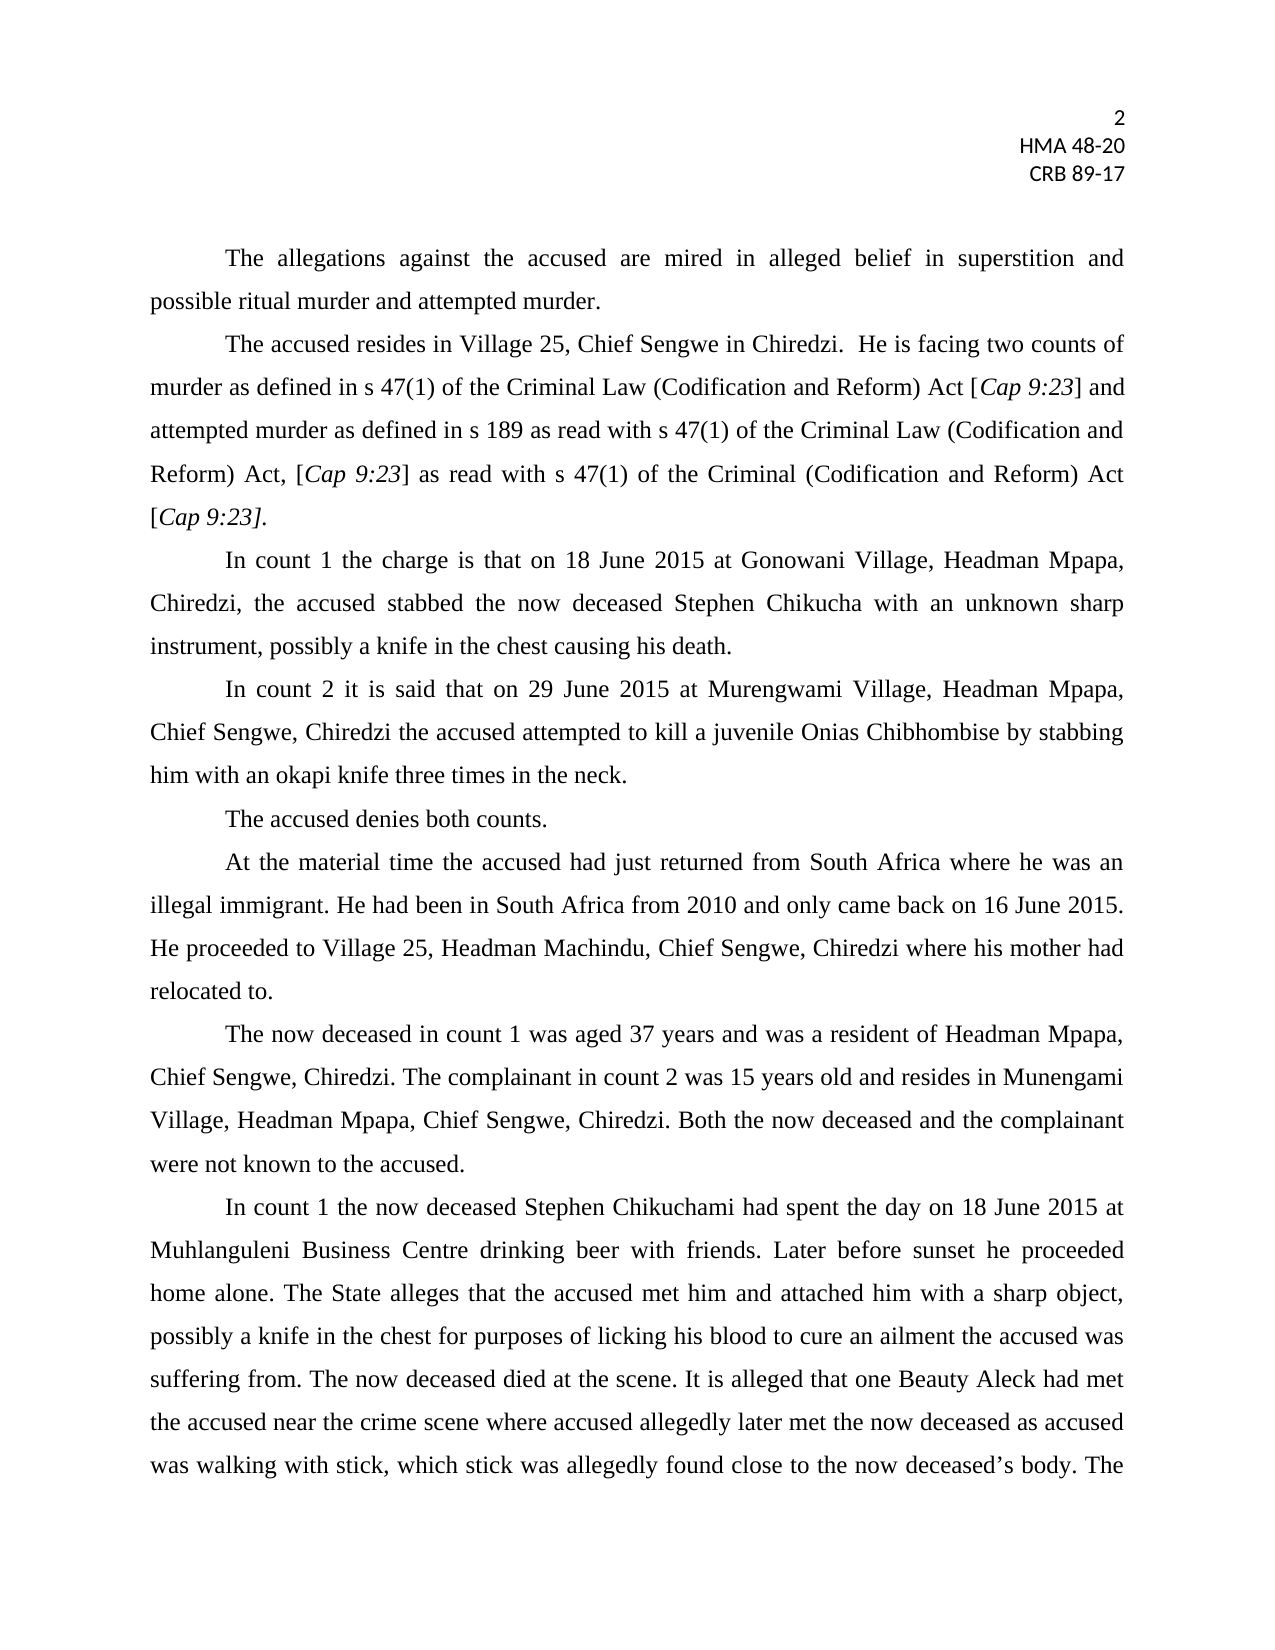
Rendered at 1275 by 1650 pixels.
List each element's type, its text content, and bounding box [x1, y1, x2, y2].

text The now deceased in count 1 was aged 37 years and was a resident of Headman Mpapa, Chief Sengwe, Chiredzi. The complainant in count 2 was 15 years old and resides in Munengami Village, Headman Mpapa, Chief Sengwe, Chiredzi. Both the now deceased and the complainant were not known to the accused. [150, 1019, 1125, 1177]
text In count 1 the charge is that on 18 June 2015 at Gonowani Village, Headman Mpapa, Chiredzi, the accused stabbed the now deceased Stephen Chikucha with an unknown sharp instrument, possibly a knife in the chest causing his death. [150, 545, 1125, 660]
text The accused resides in Village 25, Chief Sengwe in Chiredzi. He is facing two counts of murder as defined in s 47(1) of the Criminal Law (Codification and Reform) Act [Cap 9:23] and attempted murder as defined in s 189 as read with s 47(1) of the Criminal Law (Codification and Reform) Act, [Cap 9:23] as read with s 47(1) of the Criminal (Codification and Reform) Act [Cap 9:23]. [150, 329, 1125, 531]
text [150, 1192, 1125, 1479]
text The accused denies both counts. [150, 804, 1125, 832]
text The allegations against the accused are mired in alleged belief in superstition and possible ritual murder and attempted murder. [150, 243, 1125, 315]
text At the material time the accused had just returned from South Africa where he was an illegal immigrant. He had been in South Africa from 2010 and only came back on 16 June 2015. He proceeded to Village 25, Headman Machindu, Chief Sengwe, Chiredzi where his mother had relocated to. [150, 847, 1125, 1005]
text In count 2 it is said that on 29 June 2015 at Murengwami Village, Headman Mpapa, Chief Sengwe, Chiredzi the accused attempted to kill a juvenile Onias Chibhombise by stabbing him with an okapi knife three times in the neck. [150, 674, 1125, 789]
